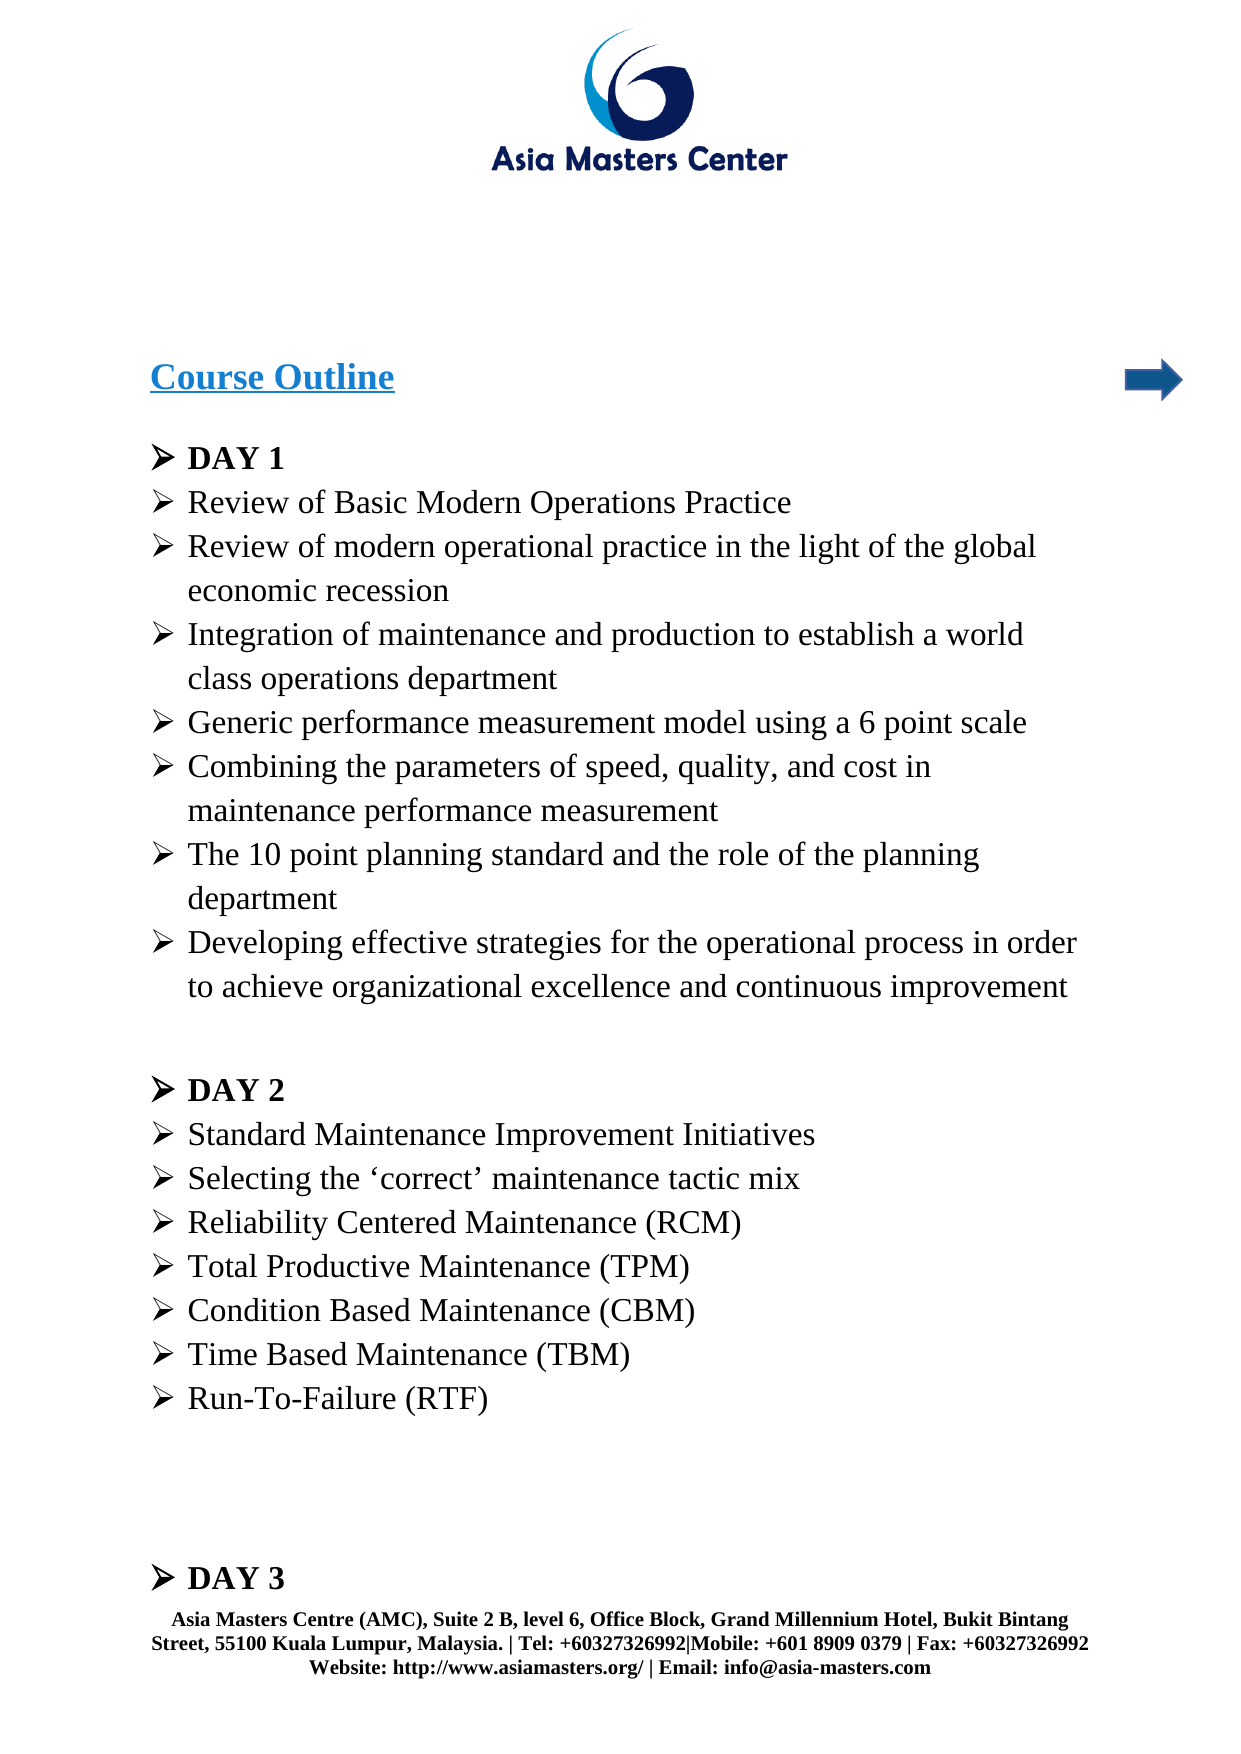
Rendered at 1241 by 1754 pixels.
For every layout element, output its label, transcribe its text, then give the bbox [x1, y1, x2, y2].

list Time Based Maintenance (TBM) [150, 1334, 1090, 1373]
list Developing effective strategies for the operational process in order to achieve organizational excellence and continuous improvement [150, 923, 1090, 1005]
list Review of Basic Modern Operations Practice [150, 482, 1090, 520]
list Total Productive Maintenance (TPM) [150, 1246, 1090, 1284]
list DAY 1 [150, 438, 1090, 476]
list Reliability Centered Maintenance (RCM) [150, 1202, 1090, 1240]
list Review of modern operational practice in the light of the global economic recession [150, 526, 1090, 608]
list Combining the parameters of speed, quality, and cost in maintenance performance measurement [150, 746, 1090, 829]
list Integration of maintenance and production to establish a world class operations department [150, 614, 1090, 697]
text Course Outline [150, 354, 1090, 397]
list Condition Based Maintenance (CBM) [150, 1290, 1090, 1328]
list Generic performance measurement model using a 6 point scale [150, 702, 1090, 741]
picture [484, 0, 798, 221]
list Selecting the ‘correct’ maintenance tactic mix [150, 1158, 1090, 1196]
list DAY 3 [150, 1558, 1090, 1597]
list Standard Maintenance Improvement Initiatives [150, 1114, 1090, 1152]
list The 10 point planning standard and the role of the planning department [150, 834, 1090, 917]
list DAY 2 [150, 1070, 1090, 1108]
list Run-To-Failure (RTF) [150, 1378, 1090, 1417]
